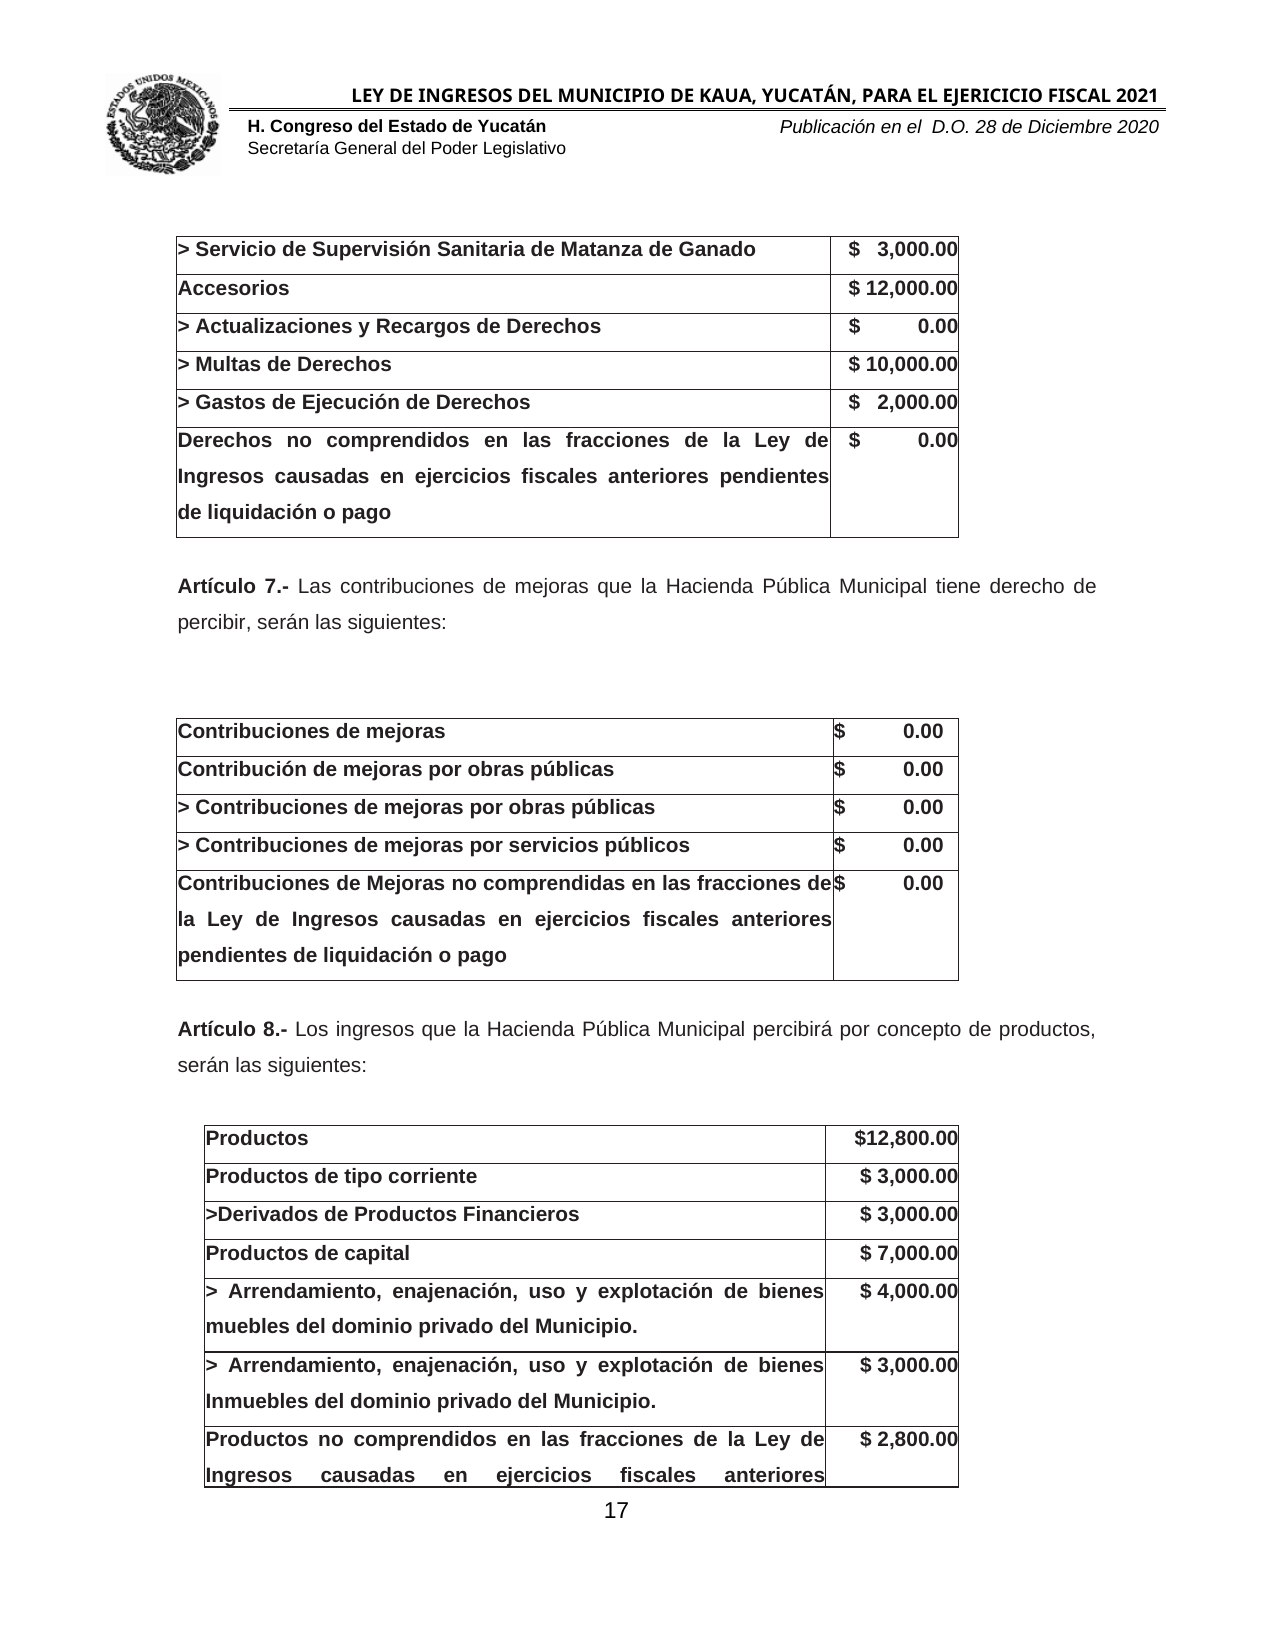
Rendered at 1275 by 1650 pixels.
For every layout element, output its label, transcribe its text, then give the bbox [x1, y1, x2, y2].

table_cell $ 4,000.00 [826, 1279, 958, 1351]
table_header Productos [205, 1126, 825, 1163]
table_cell $ 0.00 [831, 314, 958, 351]
table_cell Contribuciones de Mejoras no comprendidas en las fracciones de la Ley de Ingresos causadas en ejercicios fiscales anteriores pendientes de liquidación o pago [177, 871, 833, 980]
table_cell > Gastos de Ejecución de Derechos [177, 390, 830, 427]
table_cell > Servicio de Supervisión Sanitaria de Matanza de Ganado [177, 237, 830, 274]
table_cell Derechos no comprendidos en las fracciones de la Ley de Ingresos causadas en ejercicios fiscales anteriores pendientes de liquidación o pago [177, 428, 830, 537]
table_cell $ 0.00 [831, 428, 958, 537]
table_cell $ 7,000.00 [826, 1240, 958, 1277]
text Artículo 8.- Los ingresos que la Hacienda Pública Municipal percibirá por concepto de productos, serán las siguientes: [177, 1017, 1098, 1077]
table_cell Accesorios [177, 275, 830, 312]
table_cell >Derivados de Productos Financieros [205, 1202, 825, 1239]
table_cell Productos de capital [205, 1240, 825, 1277]
table_cell > Contribuciones de mejoras por obras públicas [177, 795, 833, 832]
table_cell > Actualizaciones y Recargos de Derechos [177, 314, 830, 351]
table_cell $ 2,800.00 [826, 1427, 958, 1486]
table_cell $ 2,000.00 [831, 390, 958, 427]
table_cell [205, 1427, 825, 1486]
table_cell > Multas de Derechos [177, 352, 830, 389]
table_cell $ 0.00 [834, 871, 958, 980]
table_cell $ 0.00 [834, 795, 958, 832]
table_header $ 0.00 [834, 719, 958, 756]
table_cell $ 10,000.00 [831, 352, 958, 389]
table_cell $ 3,000.00 [826, 1353, 958, 1426]
table_cell > Arrendamiento, enajenación, uso y explotación de bienes muebles del dominio privado del Municipio. [205, 1279, 825, 1351]
table_header Contribuciones de mejoras [177, 719, 833, 756]
table_cell Contribución de mejoras por obras públicas [177, 757, 833, 794]
table_cell $ 0.00 [834, 757, 958, 794]
table_cell $ 3,000.00 [831, 237, 958, 274]
table_cell $ 12,000.00 [831, 275, 958, 312]
table_cell Productos de tipo corriente [205, 1164, 825, 1201]
table_cell $ 3,000.00 [826, 1164, 958, 1201]
table_cell > Arrendamiento, enajenación, uso y explotación de bienes Inmuebles del dominio privado del Municipio. [205, 1353, 825, 1426]
table_cell > Contribuciones de mejoras por servicios públicos [177, 833, 833, 870]
text Artículo 7.- Las contribuciones de mejoras que la Hacienda Pública Municipal tiene derecho de percibir, serán las siguientes: [177, 574, 1098, 634]
table_cell $ 3,000.00 [826, 1202, 958, 1239]
table_header $12,800.00 [826, 1126, 958, 1163]
table_cell $ 0.00 [834, 833, 958, 870]
